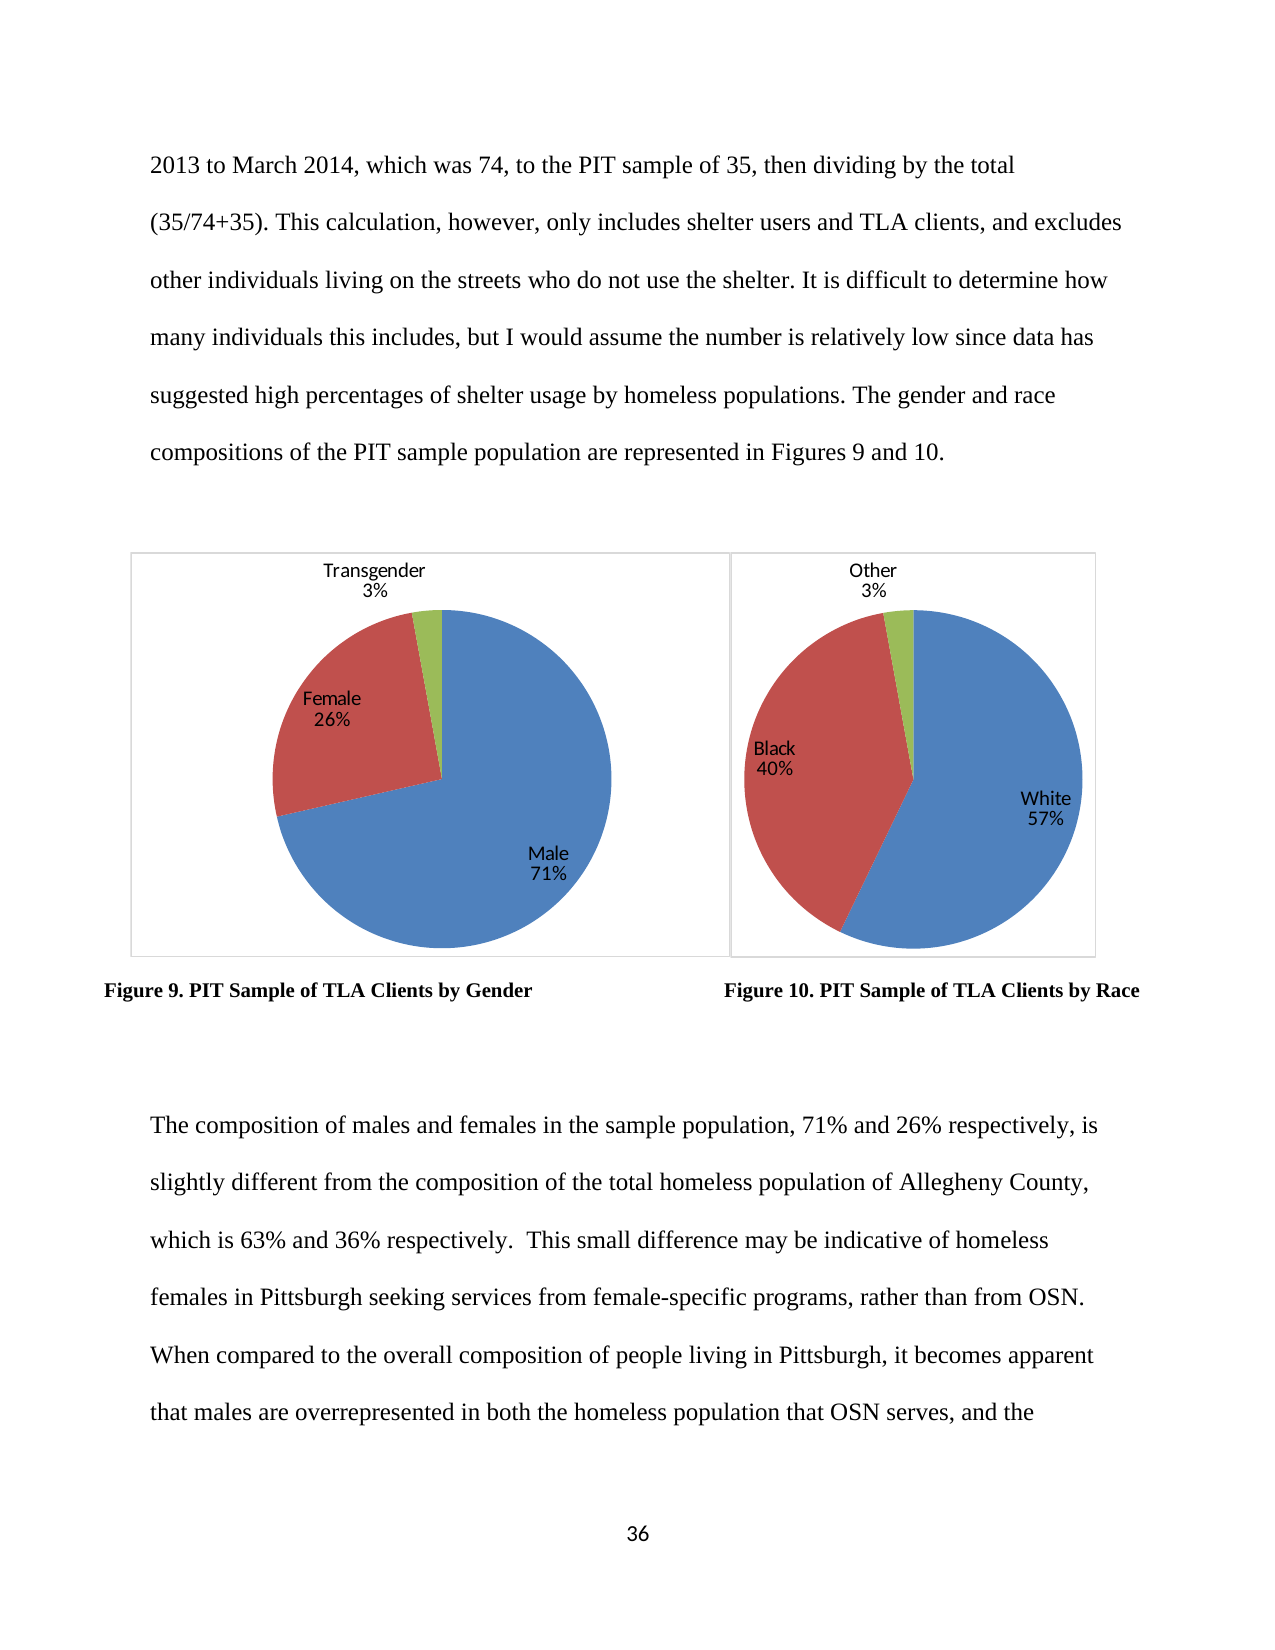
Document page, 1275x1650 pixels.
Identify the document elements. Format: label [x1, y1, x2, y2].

text [150, 1110, 1125, 1426]
text [150, 150, 1125, 466]
